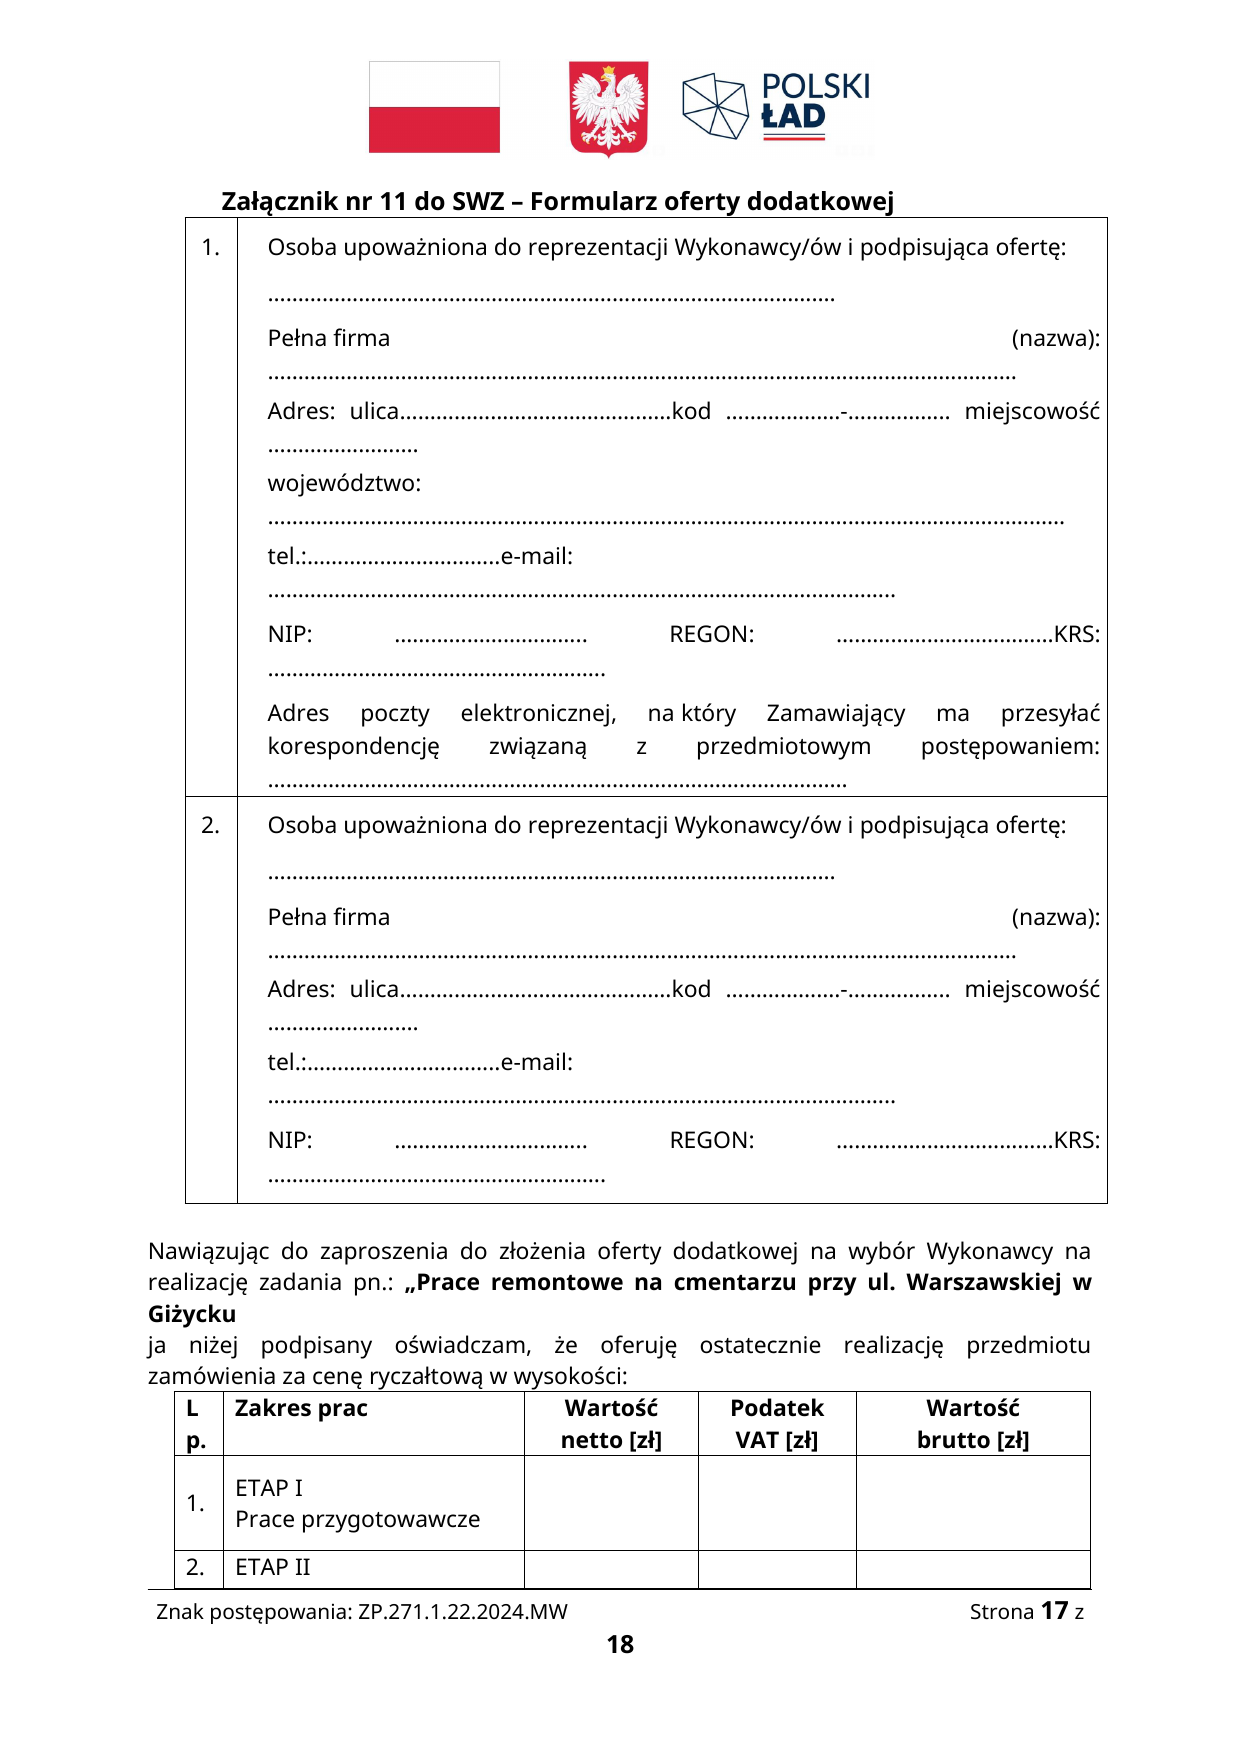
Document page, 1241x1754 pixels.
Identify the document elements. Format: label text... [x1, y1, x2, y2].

table_header 1. [186, 218, 237, 796]
table_header Wartość netto [zł] [525, 1392, 698, 1455]
table_cell [857, 1551, 1090, 1588]
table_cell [224, 1551, 524, 1588]
table_cell 2. [175, 1551, 223, 1588]
table_header Zakres prac [224, 1392, 524, 1455]
table_cell Osoba upoważniona do reprezentacji Wykonawcy/ów i podpisująca ofertę: …………………………………………………………………………………. Pełna firma (nazwa):……………………………………………………………………………………………………………. Adres: ulica………………………………………kod ……………….-…………….. miejscowość ………………….… tel.:…………………………..e-mail: ………………………………………………………………………………………….. NIP: ………………………….. REGON: ………………………………KRS: ……………………………………………….. [238, 797, 1107, 1203]
table_cell [857, 1456, 1090, 1549]
table_cell [525, 1456, 698, 1549]
table_cell [699, 1551, 856, 1588]
table_header Podatek VAT [zł] [699, 1392, 856, 1455]
table_cell [525, 1551, 698, 1588]
text Załącznik nr 11 do SWZ – Formularz oferty dodatkowej [222, 183, 1092, 217]
table_cell 2. [186, 797, 237, 1203]
table_cell ETAP I Prace przygotowawcze [224, 1456, 524, 1549]
table_cell [699, 1456, 856, 1549]
table_cell 1. [175, 1456, 223, 1549]
text ja niżej podpisany oświadczam, że oferuję ostatecznie realizację przedmiotu zamówienia za cenę ryczałtową w wysokości: [148, 1329, 1092, 1391]
text Nawiązując do zaproszenia do złożenia oferty dodatkowej na wybór Wykonawcy na realizację zadania pn.: „Prace remontowe na cmentarzu przy ul. Warszawskiej w Giżycku [148, 1235, 1092, 1329]
table_header Wartość brutto [zł] [857, 1392, 1090, 1455]
table_header Lp. [175, 1392, 223, 1455]
table_header Osoba upoważniona do reprezentacji Wykonawcy/ów i podpisująca ofertę: …………………………………………………………………………………. Pełna firma (nazwa):……………………………………………………………………………………………………………. Adres: ulica………………………………………kod ……………….-…………….. miejscowość ………………….… województwo: …………………………………………………………………………………………………………………… tel.:…………………………..e-mail: ………………………………………………………………………………………….. NIP: ………………………….. REGON: ………………………………KRS: ……………………………………………….. Adres poczty elektronicznej, na który Zamawiający ma przesyłać korespondencję związaną z przedmiotowym postępowaniem:…………………………………………………………………………………… [238, 218, 1107, 796]
